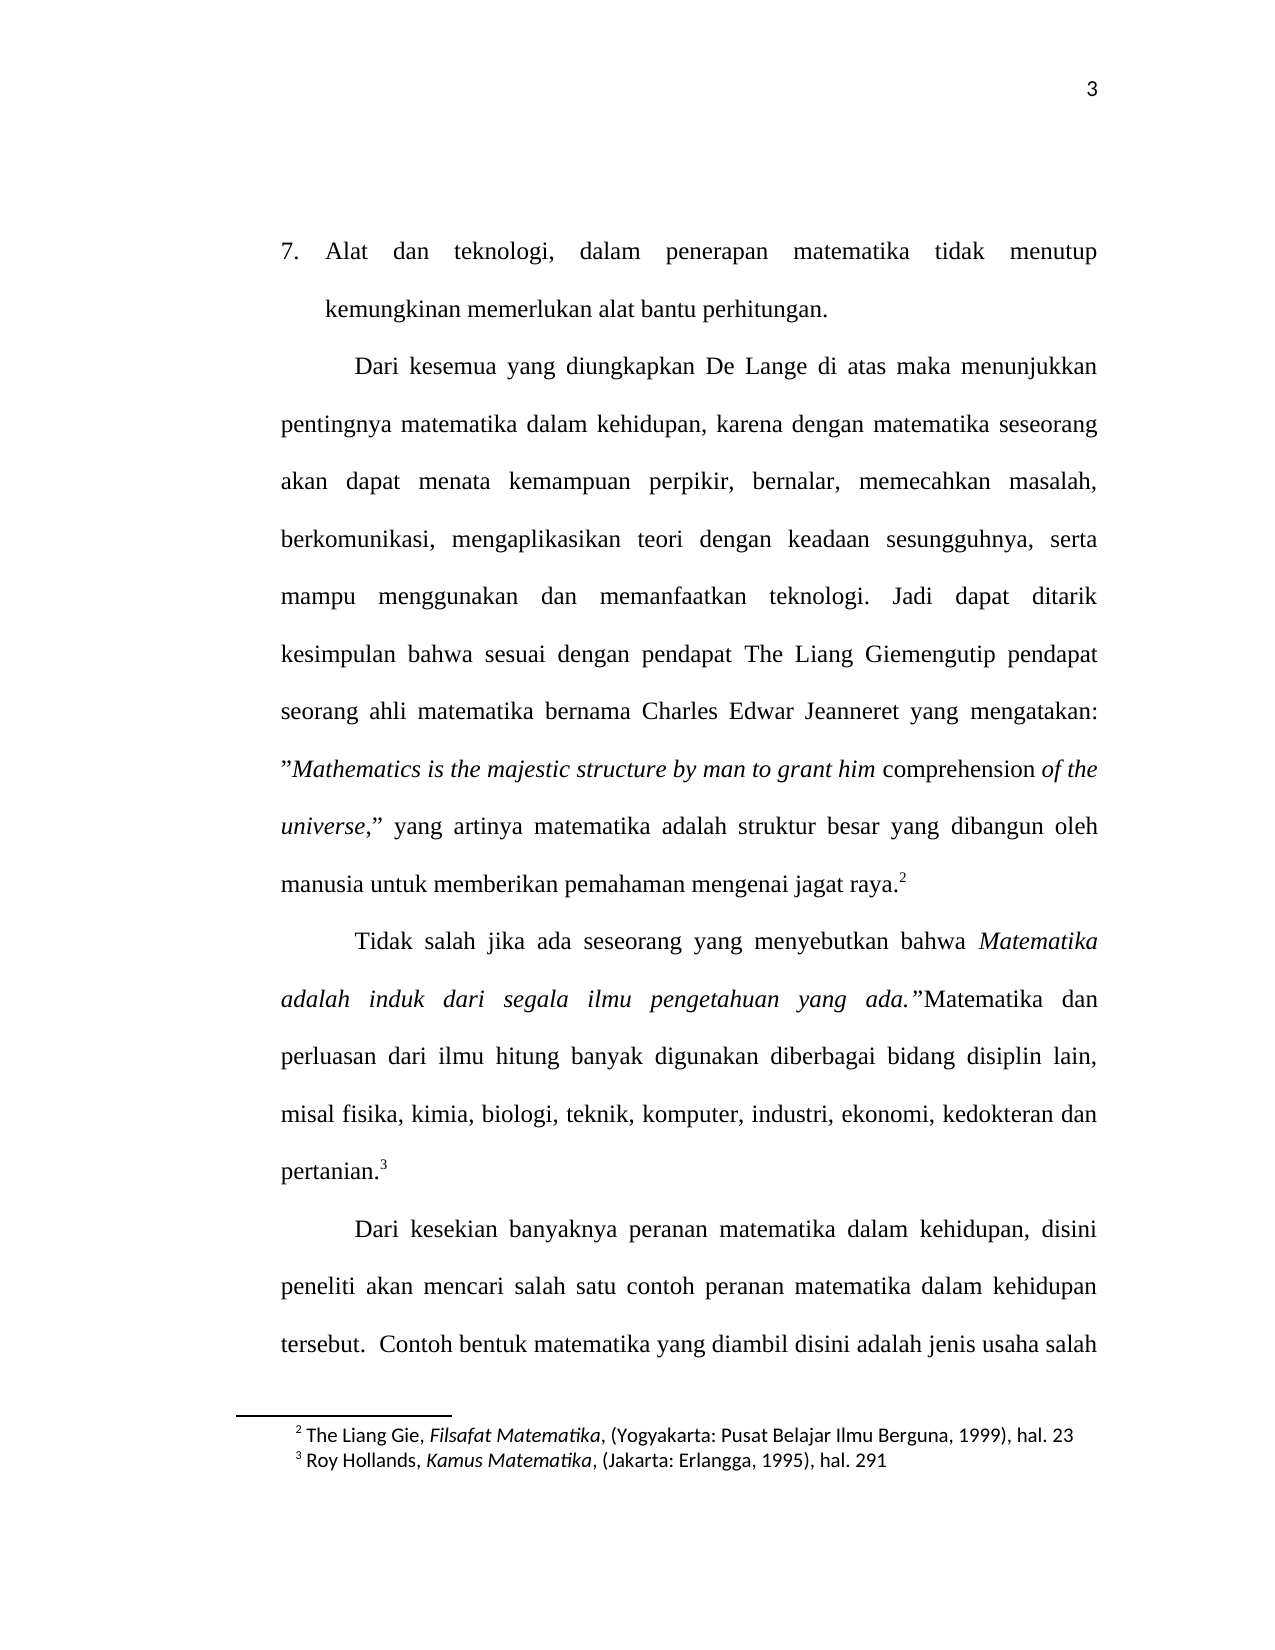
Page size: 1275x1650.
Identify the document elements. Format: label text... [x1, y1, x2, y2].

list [281, 1214, 1098, 1357]
list Tidak salah jika ada seseorang yang menyebutkan bahwa Matematika adalah induk dari segala ilmu pengetahuan yang ada.”Matematika dan perluasan dari ilmu hitung banyak digunakan diberbagai bidang disiplin lain, misal fisika, kimia, biologi, teknik, komputer, industri, ekonomi, kedokteran dan pertanian. [281, 926, 1098, 1185]
list Alat dan teknologi, dalam penerapan matematika tidak menutup kemungkinan memerlukan alat bantu perhitungan. [281, 236, 1098, 322]
list Dari kesemua yang diungkapkan De Lange di atas maka menunjukkan pentingnya matematika dalam kehidupan, karena dengan matematika seseorang akan dapat menata kemampuan perpikir, bernalar, memecahkan masalah, berkomunikasi, mengaplikasikan teori dengan keadaan sesungguhnya, serta mampu menggunakan dan memanfaatkan teknologi. Jadi dapat ditarik kesimpulan bahwa sesuai dengan pendapat The Liang Giemengutip pendapat seorang ahli matematika bernama Charles Edwar Jeanneret yang mengatakan: ”Mathematics is the majestic structure by man to grant him comprehension of the universe,” yang artinya matematika adalah struktur besar yang dibangun oleh manusia untuk memberikan pemahaman mengenai jagat raya. [281, 351, 1098, 897]
